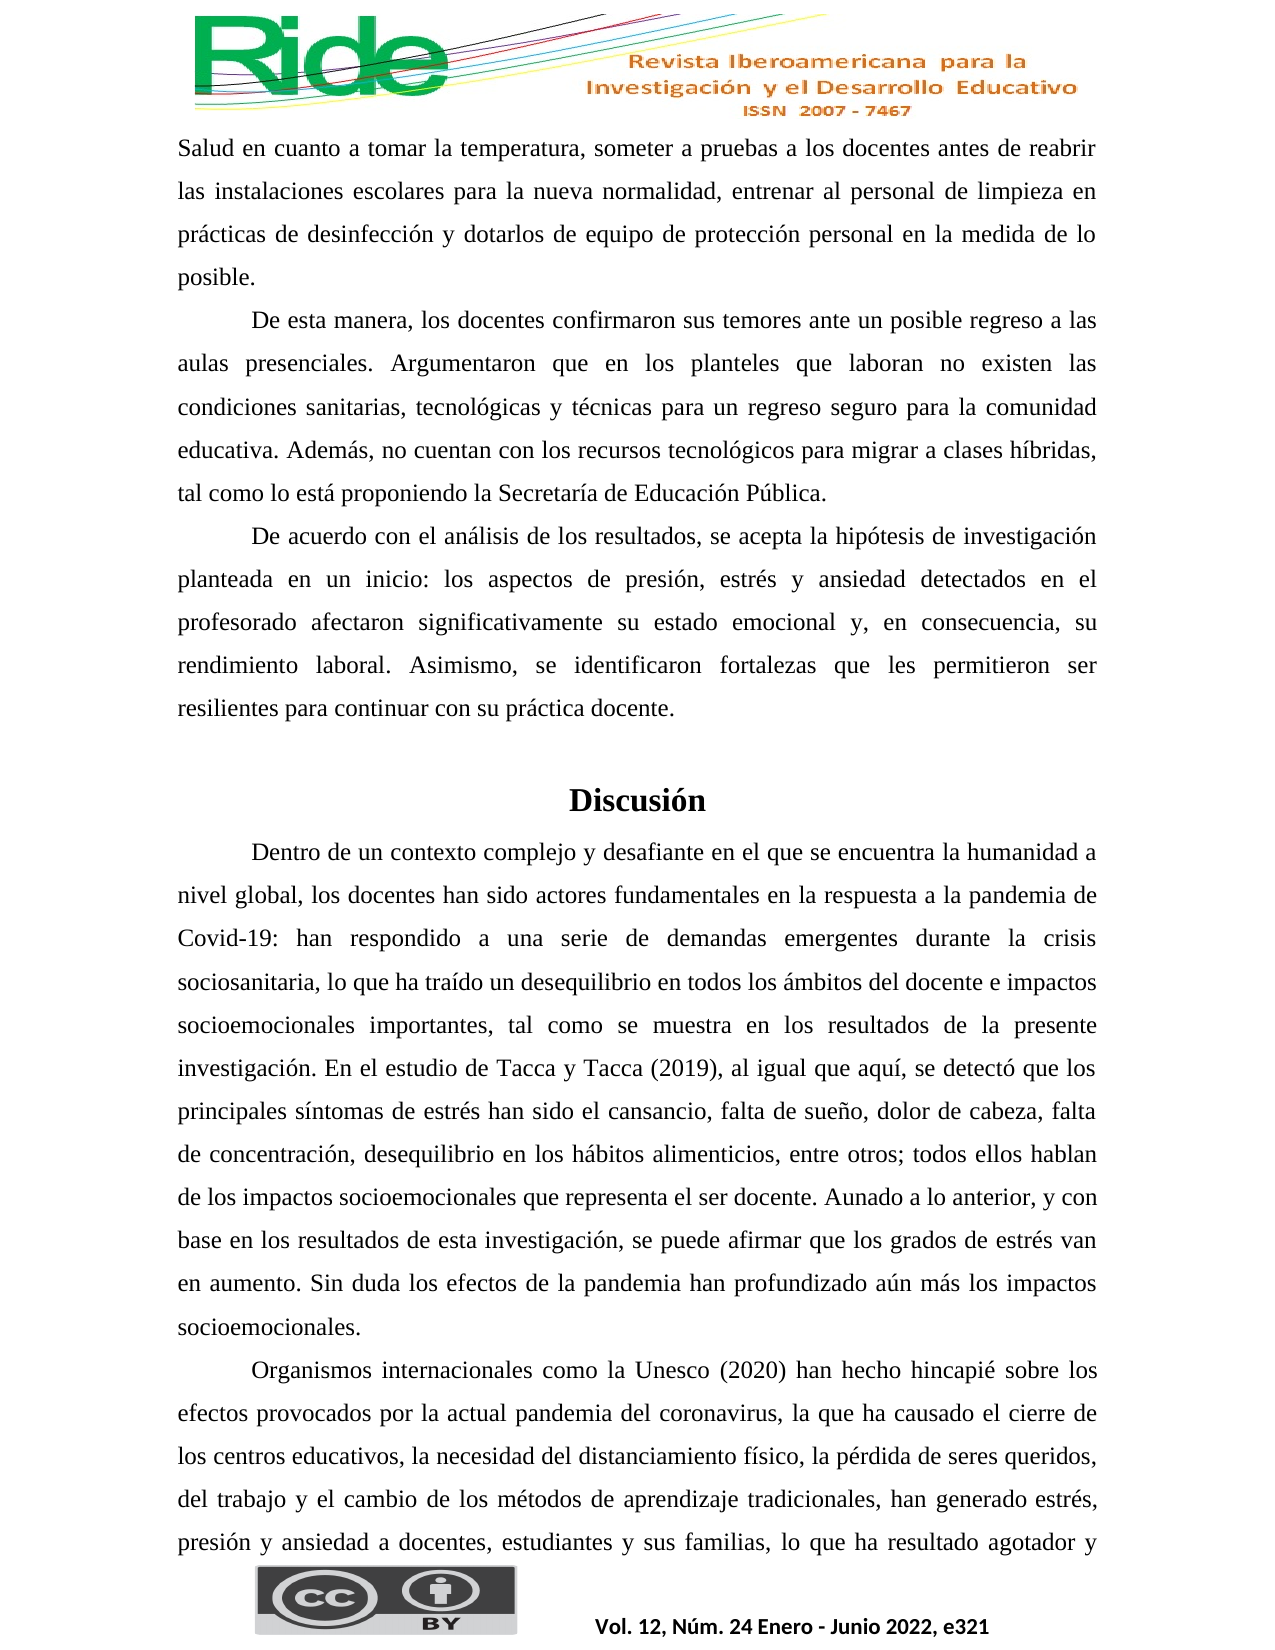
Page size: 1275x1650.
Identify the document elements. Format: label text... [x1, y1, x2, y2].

text De acuerdo con el análisis de los resultados, se acepta la hipótesis de investigación planteada en un inicio: los aspectos de presión, estrés y ansiedad detectados en el profesorado afectaron significativamente su estado emocional y, en consecuencia, su rendimiento laboral. Asimismo, se identificaron fortalezas que les permitieron ser resilientes para continuar con su práctica docente. [177, 521, 1098, 722]
picture [254, 1565, 518, 1635]
text Discusión [177, 780, 1098, 818]
text Dentro de un contexto complejo y desafiante en el que se encuentra la humanidad a nivel global, los docentes han sido actores fundamentales en la respuesta a la pandemia de Covid-19: han respondido a una serie de demandas emergentes durante la crisis sociosanitaria, lo que ha traído un desequilibrio en todos los ámbitos del docente e impactos socioemocionales importantes, tal como se muestra en los resultados de la presente investigación. En el estudio de Tacca y Tacca (2019), al igual que aquí, se detectó que los principales síntomas de estrés han sido el cansancio, falta de sueño, dolor de cabeza, falta de concentración, desequilibrio en los hábitos alimenticios, entre otros; todos ellos hablan de los impactos socioemocionales que representa el ser docente. Aunado a lo anterior, y con base en los resultados de esta investigación, se puede afirmar que los grados de estrés van en aumento. Sin duda los efectos de la pandemia han profundizado aún más los impactos socioemocionales. [177, 837, 1098, 1340]
picture [194, 14, 1081, 119]
text De esta manera, los docentes confirmaron sus temores ante un posible regreso a las aulas presenciales. Argumentaron que en los planteles que laboran no existen las condiciones sanitarias, tecnológicas y técnicas para un regreso seguro para la comunidad educativa. Además, no cuentan con los recursos tecnológicos para migrar a clases híbridas, tal como lo está proponiendo la Secretaría de Educación Pública. [177, 305, 1098, 507]
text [177, 1355, 1098, 1556]
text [177, 133, 1098, 291]
